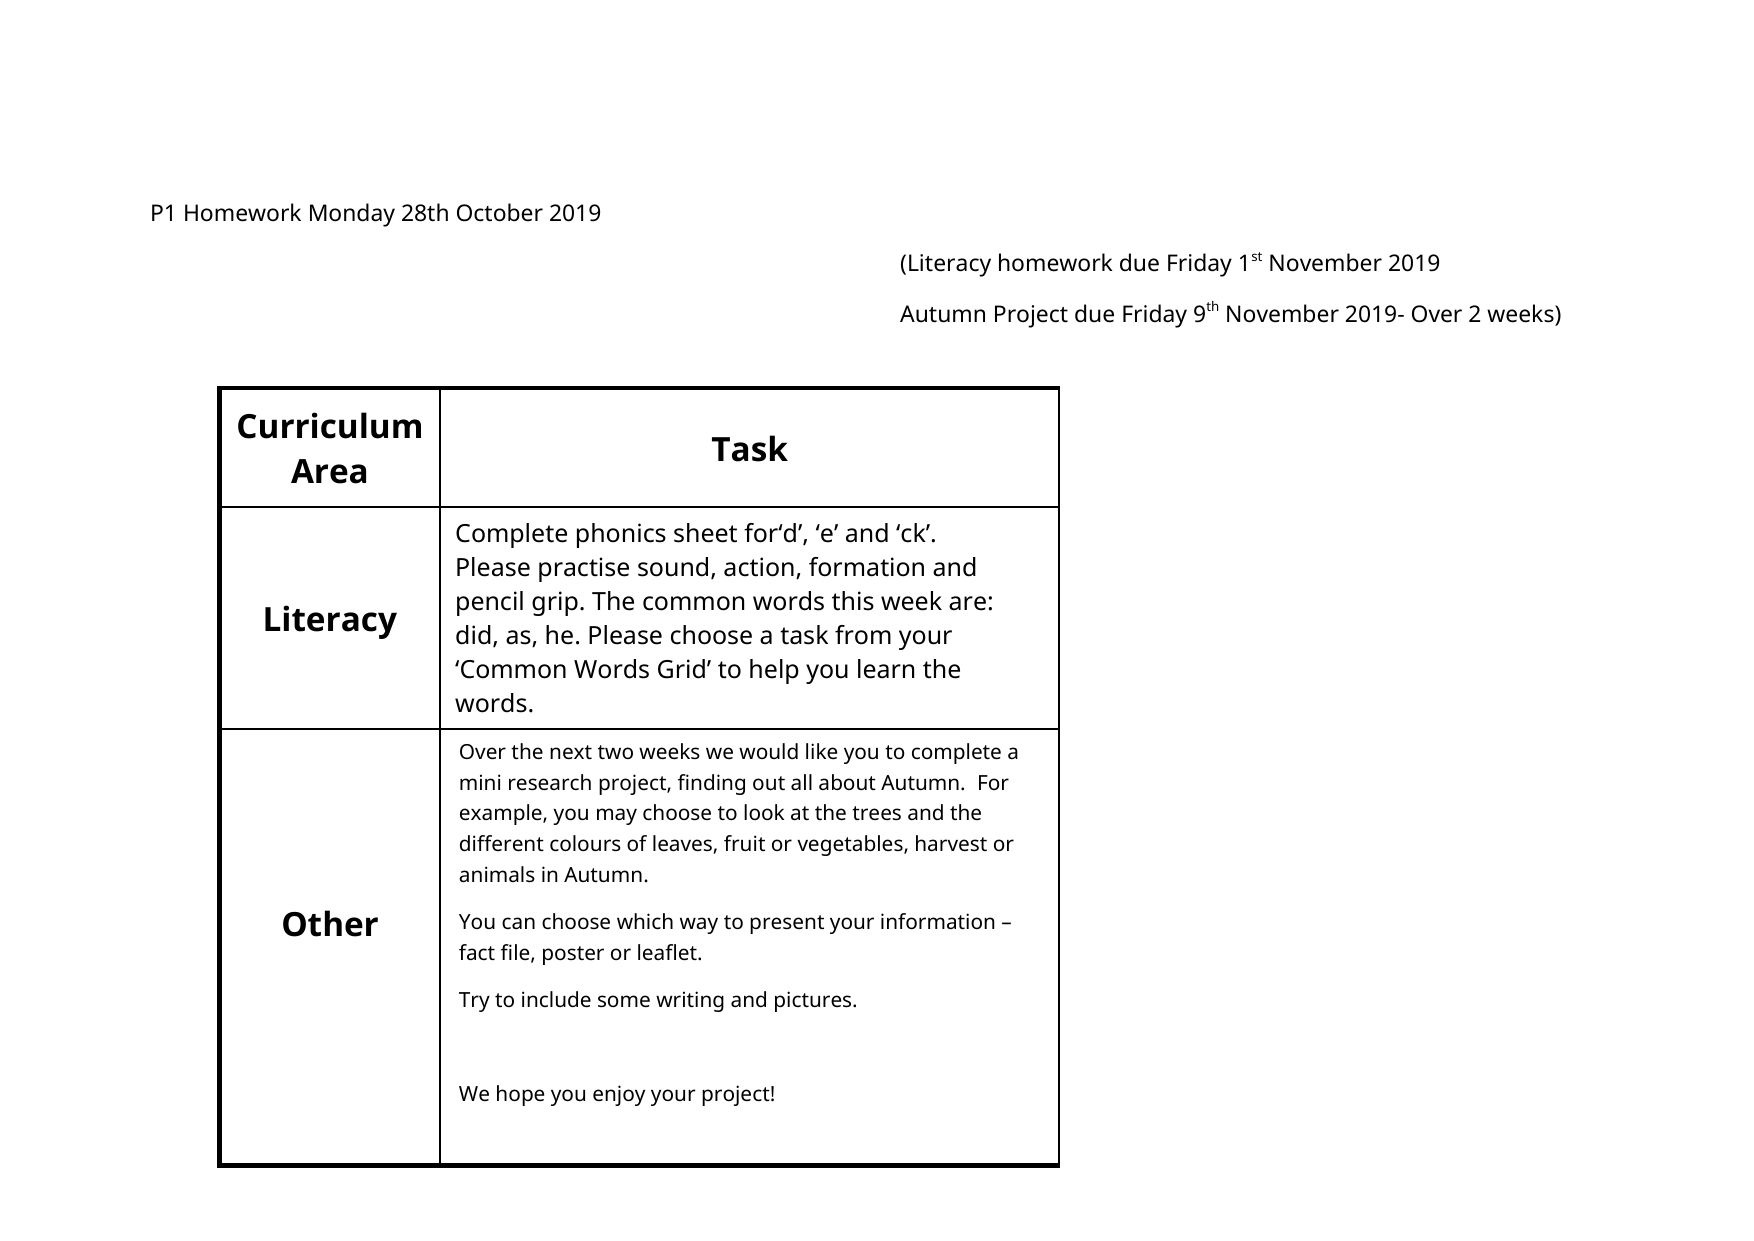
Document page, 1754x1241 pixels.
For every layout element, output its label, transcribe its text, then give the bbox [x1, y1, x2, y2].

table_header Curriculum Area [222, 390, 439, 506]
table_cell Over the next two weeks we would like you to complete a mini research project, finding out all about Autumn. For example, you may choose to look at the trees and the different colours of leaves, fruit or vegetables, harvest or animals in Autumn. You can choose which way to present your information – fact file, poster or leaflet. Try to include some writing and pictures. We hope you enjoy your project! [441, 730, 1058, 1163]
text P1 Homework Monday 28th October 2019 [150, 197, 1604, 228]
table_cell Complete phonics sheet for‘d’, ‘e’ and ‘ck’. Please practise sound, action, formation and pencil grip. The common words this week are: did, as, he. Please choose a task from your ‘Common Words Grid’ to help you learn the words. [441, 508, 1058, 728]
text Autumn Project due Friday 9th November 2019- Over 2 weeks) [825, 298, 1604, 329]
table_header Task [441, 390, 1058, 506]
text (Literacy homework due Friday 1st November 2019 [825, 247, 1604, 278]
table_cell Other [222, 730, 439, 1163]
table_cell Literacy [222, 508, 439, 728]
